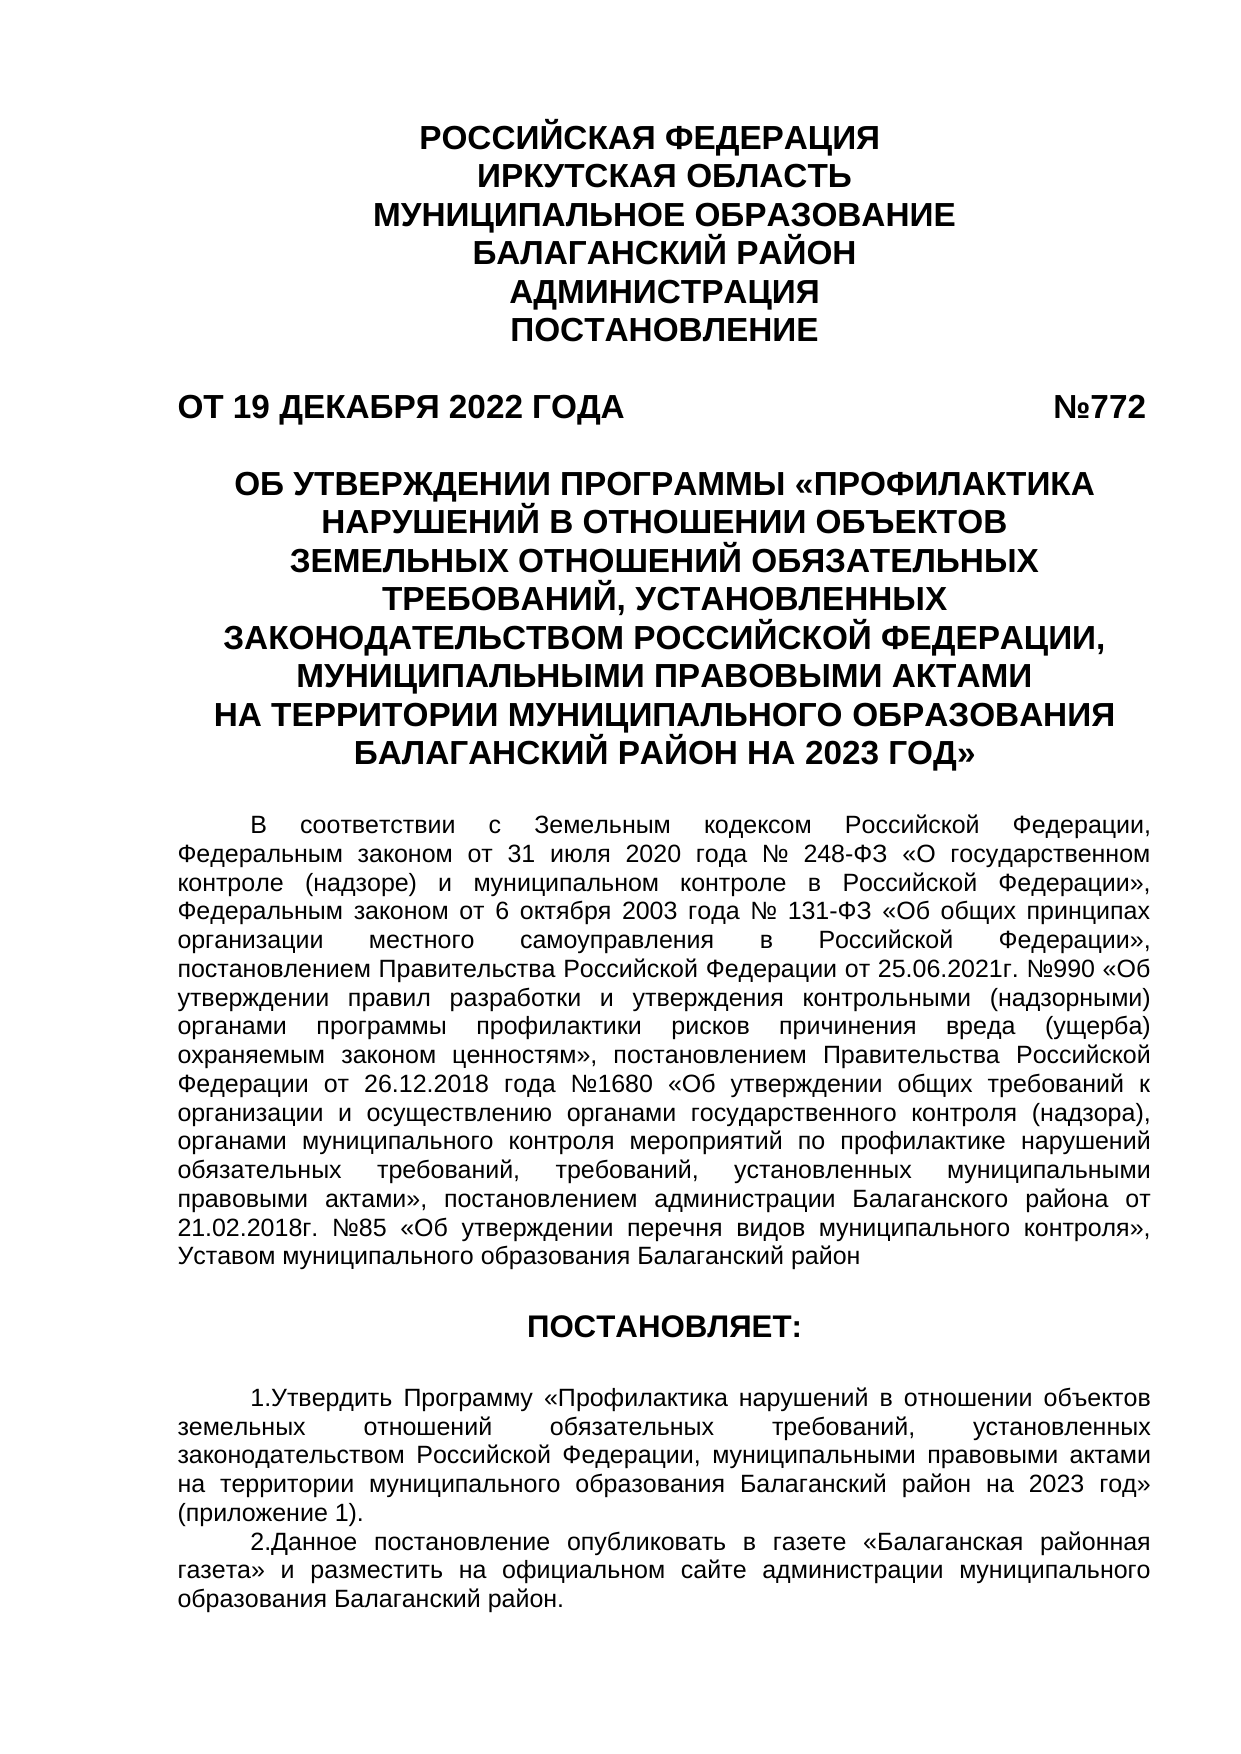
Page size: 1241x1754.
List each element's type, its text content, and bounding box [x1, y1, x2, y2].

text ЗЕМЕЛЬНЫХ ОТНОШЕНИЙ ОБЯЗАТЕЛЬНЫХ ТРЕБОВАНИЙ, УСТАНОВЛЕННЫХ ЗАКОНОДАТЕЛЬСТВОМ РОССИЙСКОЙ ФЕДЕРАЦИИ, [177, 541, 1152, 656]
text ПОСТАНОВЛЕНИЕ [177, 310, 1152, 349]
text ОТ 19 ДЕКАБРЯ 2022 ГОДА №772 [177, 387, 1152, 426]
text 2.Данное постановление опубликовать в газете «Балаганская районная газета» и разместить на официальном сайте администрации муниципального образования Балаганский район. [177, 1527, 1152, 1613]
text РОССИЙСКАЯ ФЕДЕРАЦИЯ [148, 118, 1152, 157]
text ПОСТАНОВЛЯЕТ: [177, 1308, 1152, 1344]
text АДМИНИСТРАЦИЯ [177, 272, 1152, 310]
text ИРКУТСКАЯ ОБЛАСТЬ [177, 157, 1152, 195]
text МУНИЦИПАЛЬНОЕ ОБРАЗОВАНИЕ БАЛАГАНСКИЙ РАЙОН [177, 195, 1152, 272]
text В соответствии с Земельным кодексом Российской Федерации, Федеральным законом от 31 июля 2020 года № 248-ФЗ «О государственном контроле (надзоре) и муниципальном контроле в Российской Федерации», Федеральным законом от 6 октября 2003 года № 131-ФЗ «Об общих принципах организации местного самоуправления в Российской Федерации», постановлением Правительства Российской Федерации от 25.06.2021г. №990 «Об утверждении правил разработки и утверждения контрольными (надзорными) органами программы профилактики рисков причинения вреда (ущерба) охраняемым законом ценностям», постановлением Правительства Российской Федерации от 26.12.2018 года №1680 «Об утверждении общих требований к организации и осуществлению органами государственного контроля (надзора), органами муниципального контроля мероприятий по профилактике нарушений обязательных требований, требований, установленных муниципальными правовыми актами», постановлением администрации Балаганского района от 21.02.2018г. №85 «Об утверждении перечня видов муниципального контроля», Уставом муниципального образования Балаганский район [177, 810, 1152, 1270]
text НАРУШЕНИЙ В ОТНОШЕНИИ ОБЪЕКТОВ [177, 502, 1152, 541]
text МУНИЦИПАЛЬНЫМИ ПРАВОВЫМИ АКТАМИ [177, 656, 1152, 695]
text 1.Утвердить Программу «Профилактика нарушений в отношении объектов земельных отношений обязательных требований, установленных законодательством Российской Федерации, муниципальными правовыми актами на территории муниципального образования Балаганский район на 2023 год» (приложение 1). [177, 1383, 1152, 1527]
text ОБ УТВЕРЖДЕНИИ ПРОГРАММЫ «ПРОФИЛАКТИКА [177, 464, 1152, 502]
text НА ТЕРРИТОРИИ МУНИЦИПАЛЬНОГО ОБРАЗОВАНИЯ БАЛАГАНСКИЙ РАЙОН НА 2023 ГОД» [177, 695, 1152, 772]
